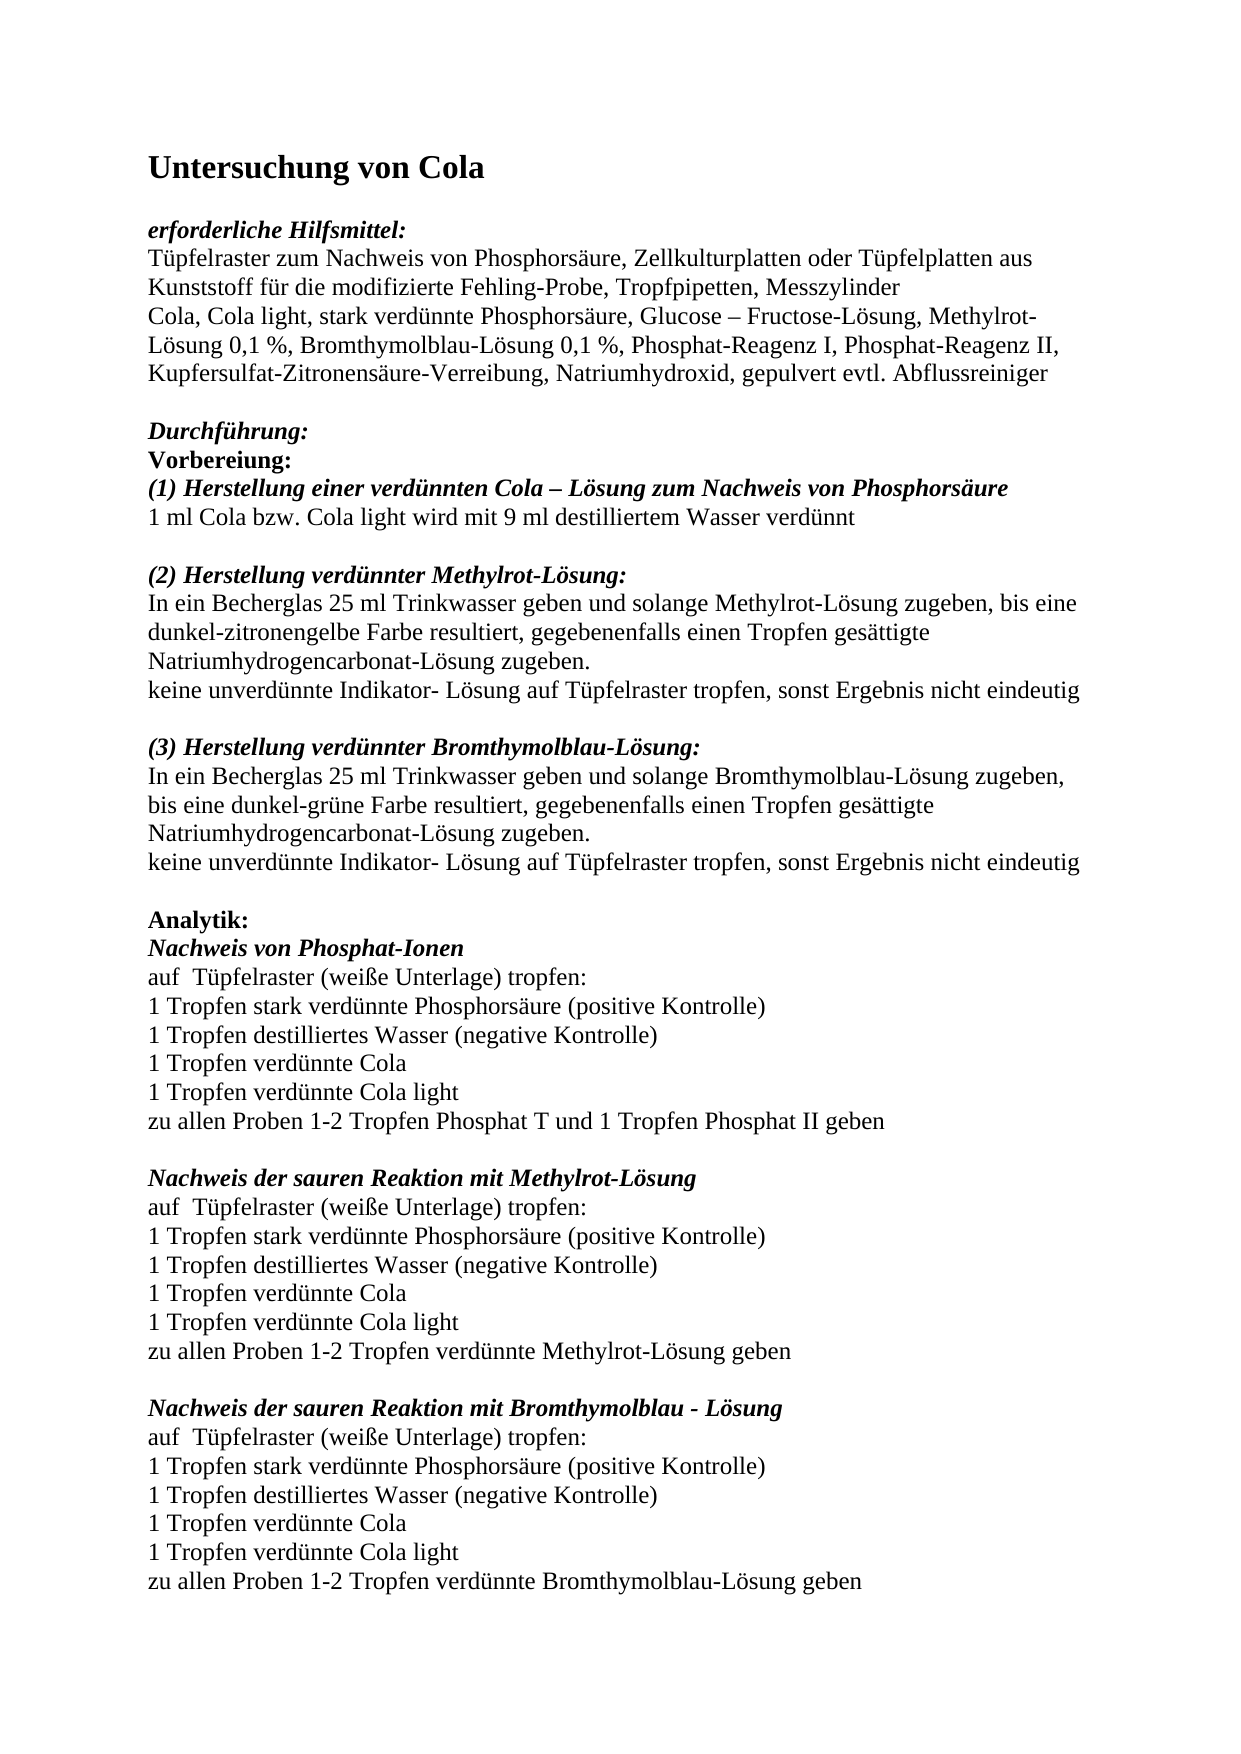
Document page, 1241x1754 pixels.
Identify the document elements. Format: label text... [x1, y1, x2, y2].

text 1 ml Cola bzw. Cola light wird mit 9 ml destilliertem Wasser verdünnt [148, 502, 1093, 531]
text 1 Tropfen verdünnte Cola light [148, 1307, 1093, 1336]
text 1 Tropfen destilliertes Wasser (negative Kontrolle) [148, 1250, 1093, 1278]
text (3) Herstellung verdünnter Bromthymolblau-Lösung: [148, 732, 1093, 761]
text (2) Herstellung verdünnter Methylrot-Lösung: [148, 560, 1093, 588]
text keine unverdünnte Indikator- Lösung auf Tüpfelraster tropfen, sonst Ergebnis nicht eindeutig [148, 675, 1093, 703]
text 1 Tropfen verdünnte Cola light [148, 1077, 1093, 1106]
text 1 Tropfen destilliertes Wasser (negative Kontrolle) [148, 1480, 1093, 1508]
text 1 Tropfen verdünnte Cola [148, 1278, 1093, 1307]
text Nachweis von Phosphat-Ionen [148, 933, 1093, 962]
text 1 Tropfen verdünnte Cola [148, 1048, 1093, 1077]
text Cola, Cola light, stark verdünnte Phosphorsäure, Glucose – Fructose-Lösung, Methylrot-Lösung 0,1 %, Bromthymolblau-Lösung 0,1 %, Phosphat-Reagenz I, Phosphat-Reagenz II, Kupfersulfat-Zitronensäure-Verreibung, Natriumhydroxid, gepulvert evtl. Abflussreiniger [148, 301, 1093, 387]
text 1 Tropfen verdünnte Cola [148, 1508, 1093, 1537]
text Vorbereiung: [148, 445, 1093, 473]
text keine unverdünnte Indikator- Lösung auf Tüpfelraster tropfen, sonst Ergebnis nicht eindeutig [148, 847, 1093, 876]
text 1 Tropfen stark verdünnte Phosphorsäure (positive Kontrolle) [148, 1451, 1093, 1480]
text In ein Becherglas 25 ml Trinkwasser geben und solange Bromthymolblau-Lösung zugeben, bis eine dunkel-grüne Farbe resultiert, gegebenenfalls einen Tropfen gesättigte Natriumhydrogencarbonat-Lösung zugeben. [148, 761, 1093, 847]
text Analytik: [148, 905, 1093, 933]
text (1) Herstellung einer verdünnten Cola – Lösung zum Nachweis von Phosphorsäure [148, 473, 1093, 502]
text zu allen Proben 1-2 Tropfen verdünnte Bromthymolblau-Lösung geben [148, 1566, 1093, 1595]
text Untersuchung von Cola [148, 148, 1093, 186]
text Tüpfelraster zum Nachweis von Phosphorsäure, Zellkulturplatten oder Tüpfelplatten aus Kunststoff für die modifizierte Fehling-Probe, Tropfpipetten, Messzylinder [148, 243, 1093, 301]
text auf Tüpfelraster (weiße Unterlage) tropfen: [148, 962, 1093, 991]
text 1 Tropfen stark verdünnte Phosphorsäure (positive Kontrolle) [148, 1221, 1093, 1250]
text zu allen Proben 1-2 Tropfen verdünnte Methylrot-Lösung geben [148, 1336, 1093, 1365]
text 1 Tropfen stark verdünnte Phosphorsäure (positive Kontrolle) [148, 991, 1093, 1020]
text In ein Becherglas 25 ml Trinkwasser geben und solange Methylrot-Lösung zugeben, bis eine dunkel-zitronengelbe Farbe resultiert, gegebenenfalls einen Tropfen gesättigte Natriumhydrogencarbonat-Lösung zugeben. [148, 588, 1093, 675]
text Nachweis der sauren Reaktion mit Bromthymolblau - Lösung [148, 1393, 1093, 1422]
text 1 Tropfen verdünnte Cola light [148, 1537, 1093, 1566]
text Durchführung: [148, 416, 1093, 445]
text Nachweis der sauren Reaktion mit Methylrot-Lösung [148, 1163, 1093, 1192]
text 1 Tropfen destilliertes Wasser (negative Kontrolle) [148, 1020, 1093, 1048]
text auf Tüpfelraster (weiße Unterlage) tropfen: [148, 1422, 1093, 1451]
text zu allen Proben 1-2 Tropfen Phosphat T und 1 Tropfen Phosphat II geben [148, 1106, 1093, 1135]
text erforderliche Hilfsmittel: [148, 215, 1093, 243]
text auf Tüpfelraster (weiße Unterlage) tropfen: [148, 1192, 1093, 1221]
